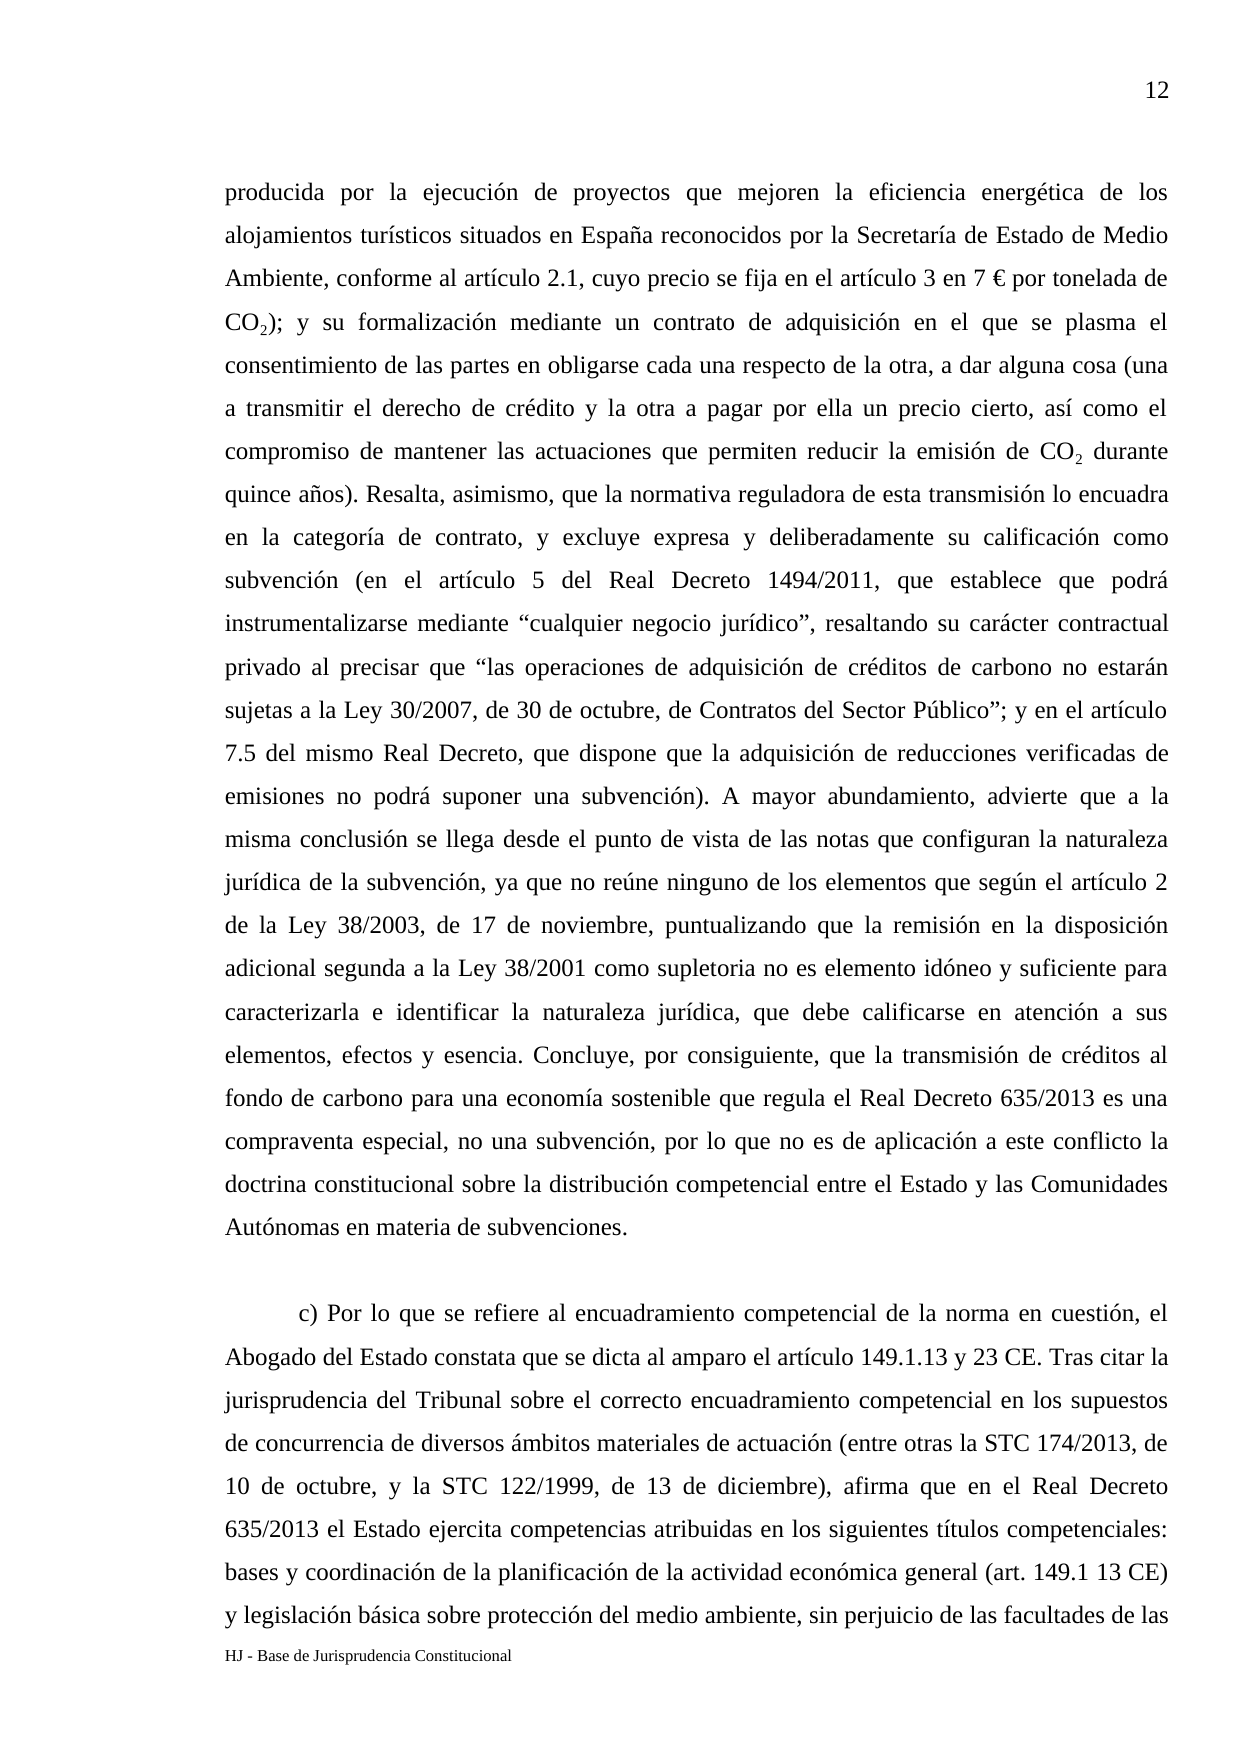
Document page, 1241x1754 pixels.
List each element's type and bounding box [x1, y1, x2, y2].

text [224, 177, 1169, 1241]
text [224, 1298, 1169, 1629]
